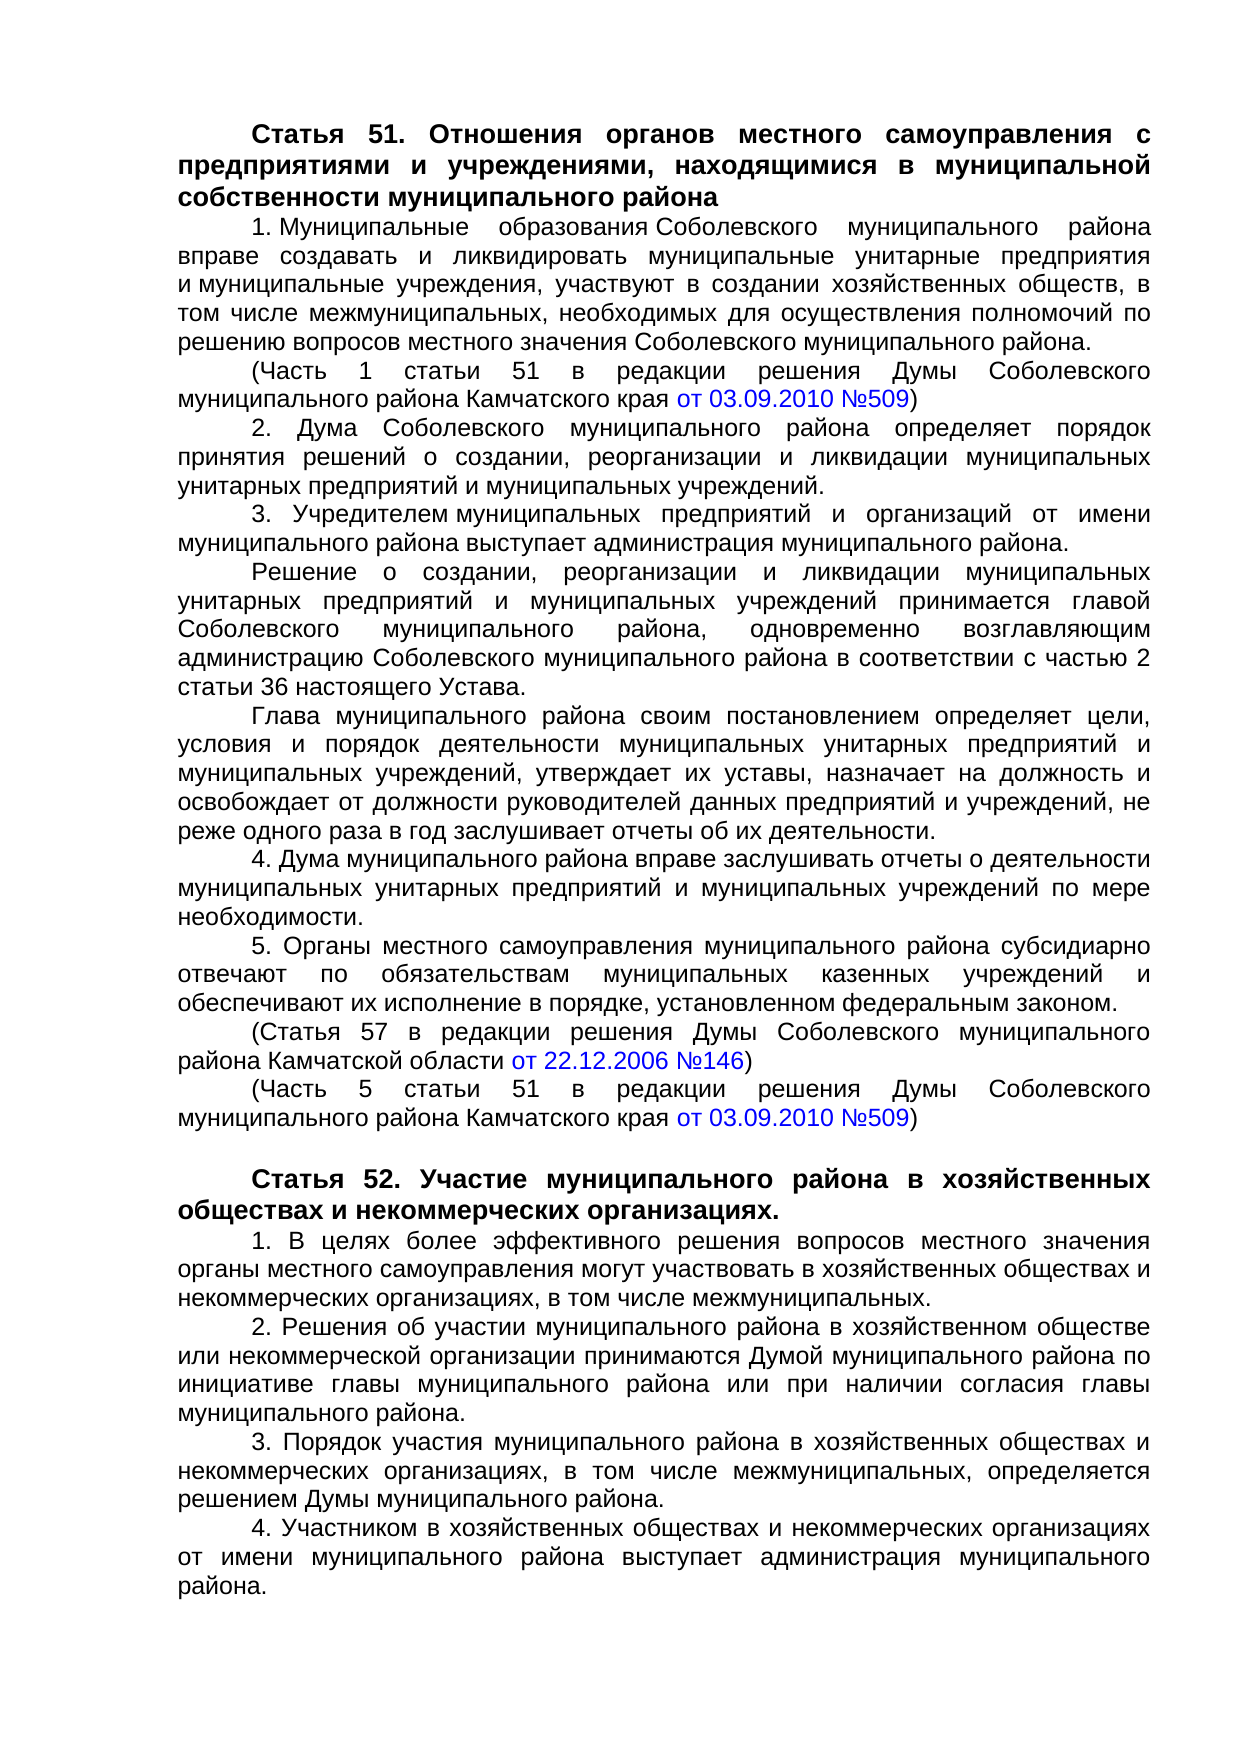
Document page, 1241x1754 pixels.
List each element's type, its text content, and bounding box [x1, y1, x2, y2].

text 4. Дума муниципального района вправе заслушивать отчеты о деятельности муниципальных унитарных предприятий и муниципальных учреждений по мере необходимости. [177, 844, 1152, 931]
text 3. Порядок участия муниципального района в хозяйственных обществах и некоммерческих организациях, в том числе межмуниципальных, определяется решением Думы муниципального района. [177, 1427, 1152, 1513]
text Статья 51. Отношения органов местного самоуправления с предприятиями и учреждениями, находящимися в муниципальной собственности муниципального района [177, 118, 1152, 212]
text Решение о создании, реорганизации и ликвидации муниципальных унитарных предприятий и муниципальных учреждений принимается главой Соболевского муниципального района, одновременно возглавляющим администрацию Соболевского муниципального района в соответствии с частью 2 статьи 36 настоящего Устава. [177, 557, 1152, 701]
text Статья 52. Участие муниципального района в хозяйственных обществах и некоммерческих организациях. [177, 1163, 1152, 1226]
text 5. Органы местного самоуправления муниципального района субсидиарно отвечают по обязательствам муниципальных казенных учреждений и обеспечивают их исполнение в порядке, установленном федеральным законом. [177, 931, 1152, 1017]
text (Статья 57 в редакции решения Думы Соболевского муниципального района Камчатской области от 22.12.2006 №146) [177, 1017, 1152, 1074]
text 2. Решения об участии муниципального района в хозяйственном обществе или некоммерческой организации принимаются Думой муниципального района по инициативе главы муниципального района или при наличии согласия главы муниципального района. [177, 1312, 1152, 1427]
text 1. Муниципальные образования Соболевского муниципального района вправе создавать и ликвидировать муниципальные унитарные предприятия и муниципальные учреждения, участвуют в создании хозяйственных обществ, в том числе межмуниципальных, необходимых для осуществления полномочий по решению вопросов местного значения Соболевского муниципального района. [177, 212, 1152, 356]
text (Часть 1 статьи 51 в редакции решения Думы Соболевского муниципального района Камчатского края от 03.09.2010 №509) [177, 356, 1152, 413]
text 4. Участником в хозяйственных обществах и некоммерческих организациях от имени муниципального района выступает администрация муниципального района. [177, 1513, 1152, 1599]
text 3. Учредителем муниципальных предприятий и организаций от имени муниципального района выступает администрация муниципального района. [177, 499, 1152, 557]
text 2. Дума Соболевского муниципального района определяет порядок принятия решений о создании, реорганизации и ликвидации муниципальных унитарных предприятий и муниципальных учреждений. [177, 413, 1152, 499]
text Глава муниципального района своим постановлением определяет цели, условия и порядок деятельности муниципальных унитарных предприятий и муниципальных учреждений, утверждает их уставы, назначает на должность и освобождает от должности руководителей данных предприятий и учреждений, не реже одного раза в год заслушивает отчеты об их деятельности. [177, 701, 1152, 844]
text 1. В целях более эффективного решения вопросов местного значения органы местного самоуправления могут участвовать в хозяйственных обществах и некоммерческих организациях, в том числе межмуниципальных. [177, 1226, 1152, 1312]
text (Часть 5 статьи 51 в редакции решения Думы Соболевского муниципального района Камчатского края от 03.09.2010 №509) [177, 1074, 1152, 1132]
